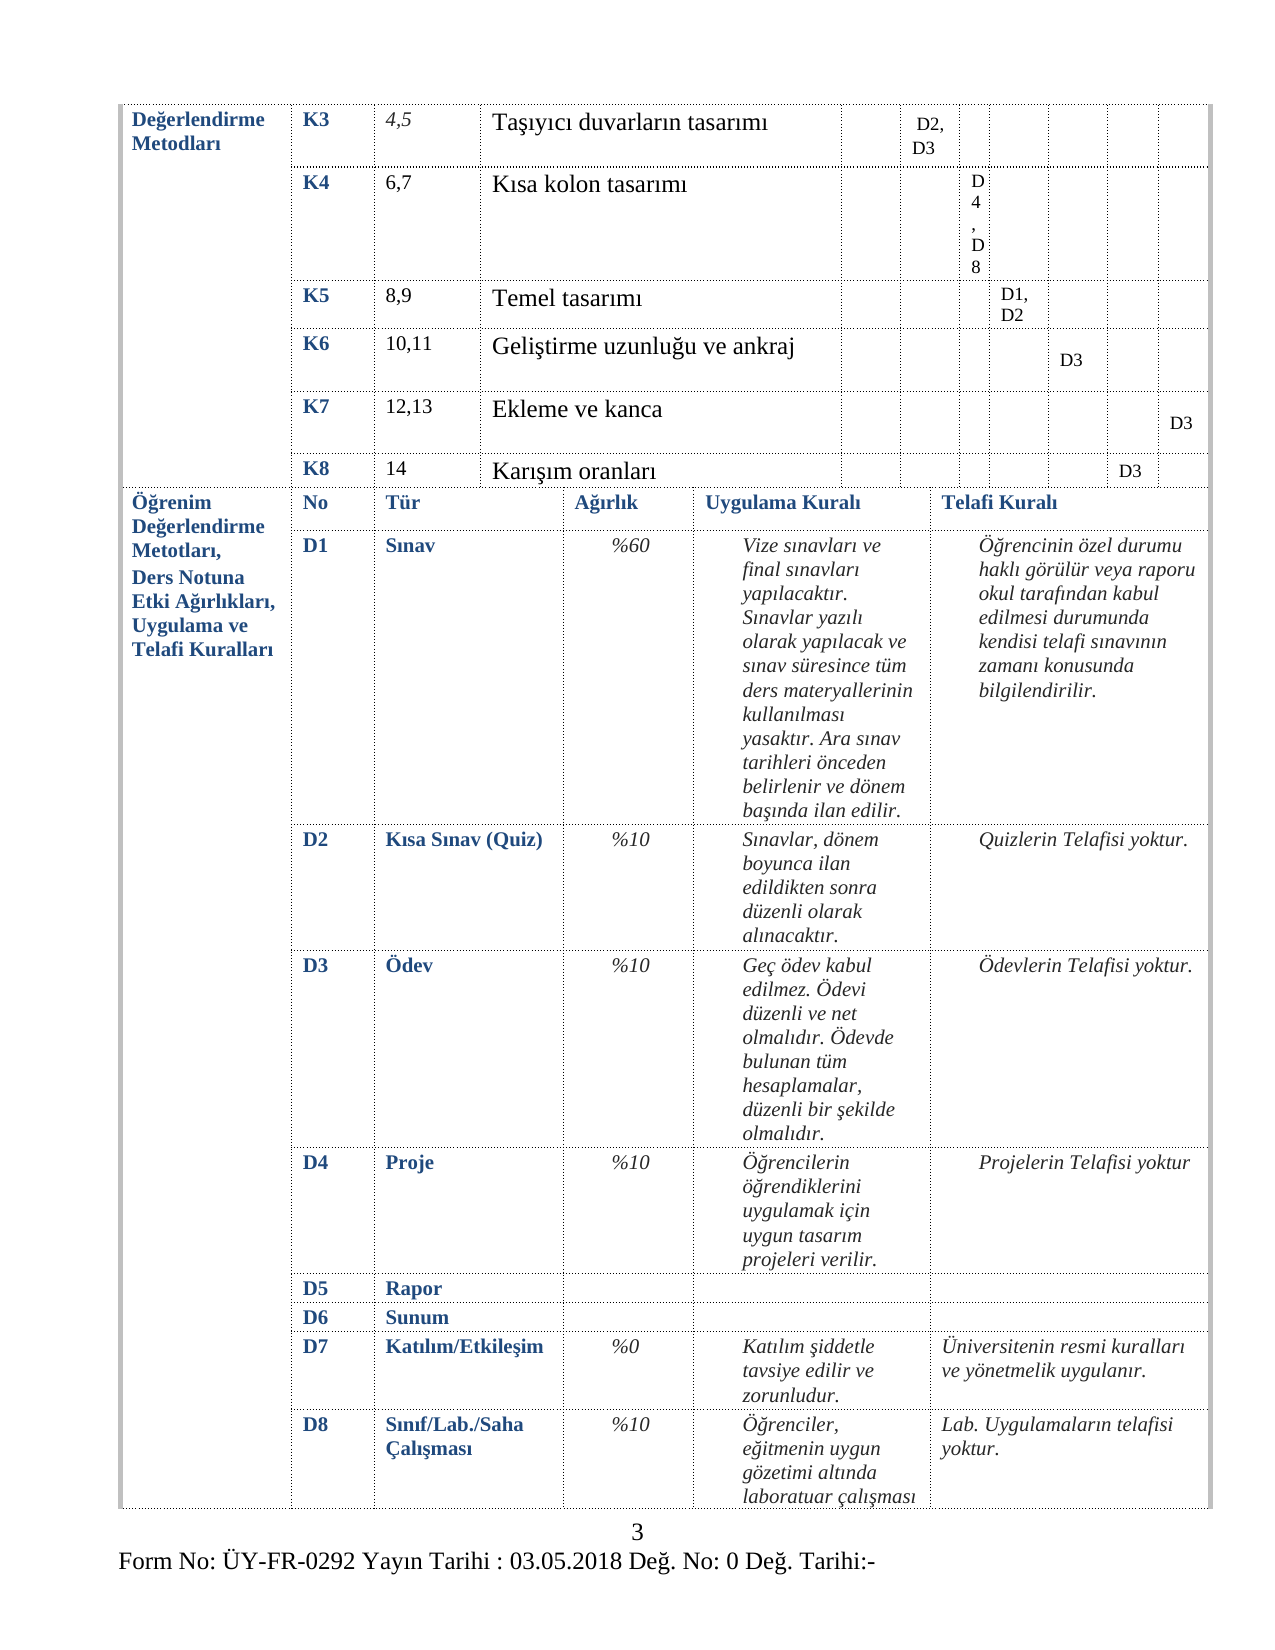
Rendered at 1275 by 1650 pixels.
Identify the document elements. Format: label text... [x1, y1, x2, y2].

table_cell [1158, 453, 1208, 487]
table_cell [901, 166, 960, 279]
table_cell [1107, 166, 1158, 279]
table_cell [930, 1409, 1208, 1508]
table_cell Öğrenim Değerlendirme Metotları, Ders Notuna Etki Ağırlıkları, Uygulama ve Telafi Kuralları [123, 487, 291, 1508]
table_cell D3 [1158, 391, 1208, 453]
table_cell Ödev [374, 950, 563, 1147]
table_cell K6 [291, 328, 374, 391]
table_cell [374, 1409, 563, 1508]
table_cell D3 [291, 950, 374, 1147]
table_cell Üniversitenin resmi kuralları ve yönetmelik uygulanır. [930, 1331, 1208, 1409]
table_cell [1048, 104, 1107, 166]
table_cell 4,5 [374, 104, 481, 166]
table_cell [1107, 280, 1158, 328]
table_cell K3 [291, 104, 374, 166]
table_cell %60 [563, 530, 694, 824]
table_cell [960, 391, 989, 453]
table_cell K8 [291, 453, 374, 487]
table_cell [1158, 328, 1208, 391]
table_cell Sınavlar, dönem boyunca ilan edildikten sonra düzenli olarak alınacaktır. [694, 824, 930, 949]
table_cell Geliştirme uzunluğu ve ankraj [481, 328, 841, 391]
table_cell K7 [291, 391, 374, 453]
table_cell D6 [291, 1302, 374, 1331]
table_cell D8 [291, 1409, 374, 1508]
table_cell Öğrencilerin öğrendiklerini uygulamak için uygun tasarım projeleri verilir. [694, 1147, 930, 1273]
table_cell [960, 453, 989, 487]
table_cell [694, 1409, 930, 1508]
table_cell [1158, 104, 1208, 166]
table_cell [563, 1273, 694, 1302]
table_cell [901, 280, 960, 328]
table_cell [1158, 280, 1208, 328]
table_cell D2 [291, 824, 374, 949]
table_cell [841, 328, 901, 391]
table_cell Taşıyıcı duvarların tasarımı [481, 104, 841, 166]
table_cell %10 [563, 1147, 694, 1273]
table_cell 10,11 [374, 328, 481, 391]
table_cell Kısa kolon tasarımı [481, 166, 841, 279]
table_cell %0 [563, 1331, 694, 1409]
table_cell Sınav [374, 530, 563, 824]
table_cell Ağırlık [563, 487, 694, 530]
table_cell Telafi Kuralı [930, 487, 1208, 530]
table_cell [1048, 453, 1107, 487]
table_cell K5 [291, 280, 374, 328]
table_cell 12,13 [374, 391, 481, 453]
table_cell Katılım/Etkileşim [374, 1331, 563, 1409]
table_cell D4 [291, 1147, 374, 1273]
table_cell Kısa Sınav (Quiz) [374, 824, 563, 949]
table_cell [841, 280, 901, 328]
table_cell [989, 104, 1048, 166]
table_cell D3 [1107, 453, 1158, 487]
table_cell D2, D3 [901, 104, 960, 166]
table_cell [960, 280, 989, 328]
table_cell %10 [563, 1409, 694, 1508]
table_cell K4 [291, 166, 374, 279]
table_cell [694, 1273, 930, 1302]
table_cell [1048, 391, 1107, 453]
table_cell Karışım oranları [481, 453, 841, 487]
table_cell [841, 104, 901, 166]
table_cell Ödevlerin Telafisi yoktur. [930, 950, 1208, 1147]
table_cell Quizlerin Telafisi yoktur. [930, 824, 1208, 949]
table_cell Proje [374, 1147, 563, 1273]
table_cell [1107, 328, 1158, 391]
table_cell Ekleme ve kanca [481, 391, 841, 453]
table_cell D1, D2 [989, 280, 1048, 328]
table_cell [841, 453, 901, 487]
table_cell [989, 328, 1048, 391]
table_cell %10 [563, 824, 694, 949]
table_cell Vize sınavları ve final sınavları yapılacaktır. Sınavlar yazılı olarak yapılacak ve sınav süresince tüm ders materyallerinin kullanılması yasaktır. Ara sınav tarihleri önceden belirlenir ve dönem başında ilan edilir. [694, 530, 930, 824]
table_cell [841, 391, 901, 453]
table_cell D4, D8 [960, 166, 989, 279]
table_cell [1107, 391, 1158, 453]
table_cell 14 [374, 453, 481, 487]
table_cell Uygulama Kuralı [694, 487, 930, 530]
table_cell No [291, 487, 374, 530]
table_cell Rapor [374, 1273, 563, 1302]
table_cell [901, 453, 960, 487]
table_cell [901, 391, 960, 453]
table_cell Sunum [374, 1302, 563, 1331]
table_cell [960, 328, 989, 391]
table_cell [930, 1273, 1208, 1302]
table_cell [989, 391, 1048, 453]
table_cell [989, 453, 1048, 487]
table_cell %10 [563, 950, 694, 1147]
table_cell [960, 104, 989, 166]
table_cell D3 [1048, 328, 1107, 391]
table_cell Geç ödev kabul edilmez. Ödevi düzenli ve net olmalıdır. Ödevde bulunan tüm hesaplamalar, düzenli bir şekilde olmalıdır. [694, 950, 930, 1147]
table_cell 6,7 [374, 166, 481, 279]
table_cell [1048, 280, 1107, 328]
table_cell Katılım şiddetle tavsiye edilir ve zorunludur. [694, 1331, 930, 1409]
table_cell [930, 1302, 1208, 1331]
table_cell [1158, 166, 1208, 279]
table_cell [694, 1302, 930, 1331]
table_cell [841, 166, 901, 279]
table_cell D7 [291, 1331, 374, 1409]
table_cell Projelerin Telafisi yoktur [930, 1147, 1208, 1273]
table_cell [989, 166, 1048, 279]
table_cell [1107, 104, 1158, 166]
table_cell [901, 328, 960, 391]
table_cell [1048, 166, 1107, 279]
table_cell Tür [374, 487, 563, 530]
table_cell D5 [291, 1273, 374, 1302]
table_cell Öğrencinin özel durumu haklı görülür veya raporu okul tarafından kabul edilmesi durumunda kendisi telafi sınavının zamanı konusunda bilgilendirilir. [930, 530, 1208, 824]
table_cell Temel tasarımı [481, 280, 841, 328]
table_cell 8,9 [374, 280, 481, 328]
table_cell [563, 1302, 694, 1331]
table_cell D1 [291, 530, 374, 824]
